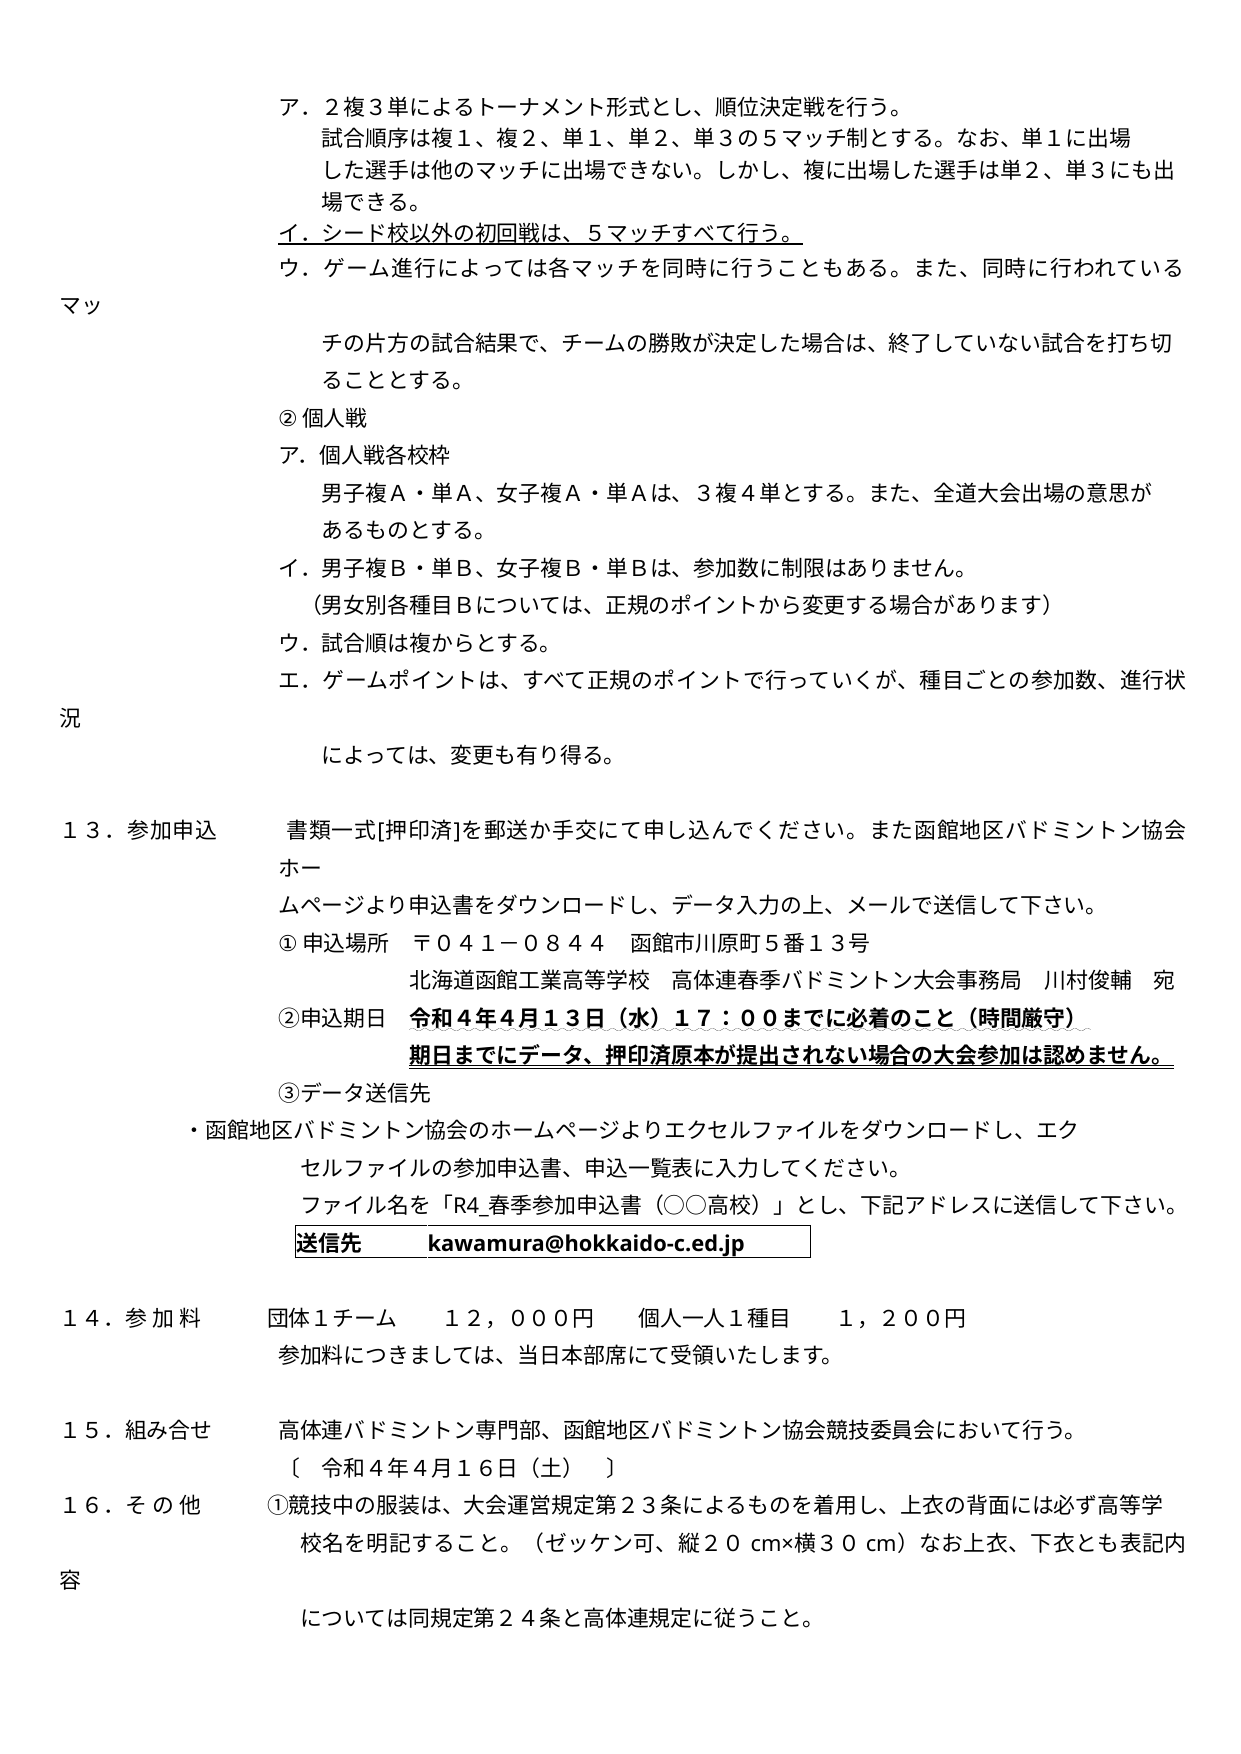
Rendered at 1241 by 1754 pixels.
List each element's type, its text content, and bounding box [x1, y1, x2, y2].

text ファイル名を「R4_春季参加申込書（○○高校）」とし、下記アドレスに送信して下さい。 [59, 1185, 1187, 1223]
text によっては、変更も有り得る。 [59, 735, 1187, 773]
text １３．参加申込 書類一式[押印済]を郵送か手交にて申し込んでください。また函館地区バドミントン協会ホー [59, 810, 1187, 885]
text １５．組み合せ 高体連バドミントン専門部、函館地区バドミントン協会競技委員会において行う。 [59, 1410, 1187, 1448]
text ア．２複３単によるトーナメント形式とし、順位決定戦を行う。 [59, 89, 1187, 121]
text 男子複Ａ・単Ａ、女子複Ａ・単Ａは、３複４単とする。また、全道大会出場の意思が [59, 473, 1187, 510]
text １６．その他 ①競技中の服装は、大会運営規定第２３条によるものを着用し、上衣の背面には必ず高等学 [59, 1485, 1187, 1523]
text ・函館地区バドミントン協会のホームページよりエクセルファイルをダウンロードし、エク [59, 1110, 1187, 1148]
text ②申込期日 令和４年４月１３日（水）１７：００までに必着のこと（時間厳守） [59, 998, 1187, 1035]
text イ．男子複Ｂ・単Ｂ、女子複Ｂ・単Ｂは、参加数に制限はありません。 [59, 548, 1187, 585]
text あるものとする。 [59, 510, 1187, 548]
text ②個人戦 [59, 398, 1187, 435]
text 参加料につきましては、当日本部席にて受領いたします。 [59, 1335, 1187, 1373]
text エ．ゲームポイントは、すべて正規のポイントで行っていくが、種目ごとの参加数、進行状況 [59, 660, 1187, 735]
text ウ．ゲーム進行によっては各マッチを同時に行うこともある。また、同時に行われているマッ [59, 248, 1187, 323]
text イ．シード校以外の初回戦は、５マッチすべて行う。 [59, 216, 1187, 248]
text した選手は他のマッチに出場できない。しかし、複に出場した選手は単２、単３にも出 [59, 153, 1187, 184]
text 場できる。 [59, 184, 1187, 216]
text ることとする。 [59, 360, 1187, 398]
text 校名を明記すること。（ゼッケン可、縦２０cm×横３０cm）なお上衣、下衣とも表記内容 [59, 1523, 1187, 1598]
text ア．個人戦各校枠 [59, 435, 1187, 473]
text １４．参加料 団体１チーム １２，０００円 個人一人１種目 １，２００円 [59, 1298, 1187, 1335]
text セルファイルの参加申込書、申込一覧表に入力してください。 [59, 1148, 1187, 1185]
text については同規定第２４条と高体連規定に従うこと。 [59, 1598, 1187, 1635]
text 試合順序は複１、複２、単１、単２、単３の５マッチ制とする。なお、単１に出場 [59, 121, 1187, 153]
text 送信先 kawamura@hokkaido-c.ed.jp [59, 1223, 1187, 1260]
text 期日までにデータ、押印済原本が提出されない場合の大会参加は認めません。 [59, 1035, 1187, 1073]
text ①申込場所 〒０４１－０８４４ 函館市川原町５番１３号 [59, 923, 1187, 960]
text ムページより申込書をダウンロードし、データ入力の上、メールで送信して下さい。 [278, 885, 1187, 923]
text チの片方の試合結果で、チームの勝敗が決定した場合は、終了していない試合を打ち切 [59, 323, 1187, 360]
text ③データ送信先 [59, 1073, 1187, 1110]
text ウ．試合順は複からとする。 [59, 623, 1187, 660]
text （男女別各種目Ｂについては、正規のポイントから変更する場合があります） [59, 585, 1187, 623]
text 〔 令和４年４月１６日（土） 〕 [59, 1448, 1187, 1485]
text 北海道函館工業高等学校 高体連春季バドミントン大会事務局 川村俊輔 宛 [59, 960, 1187, 998]
